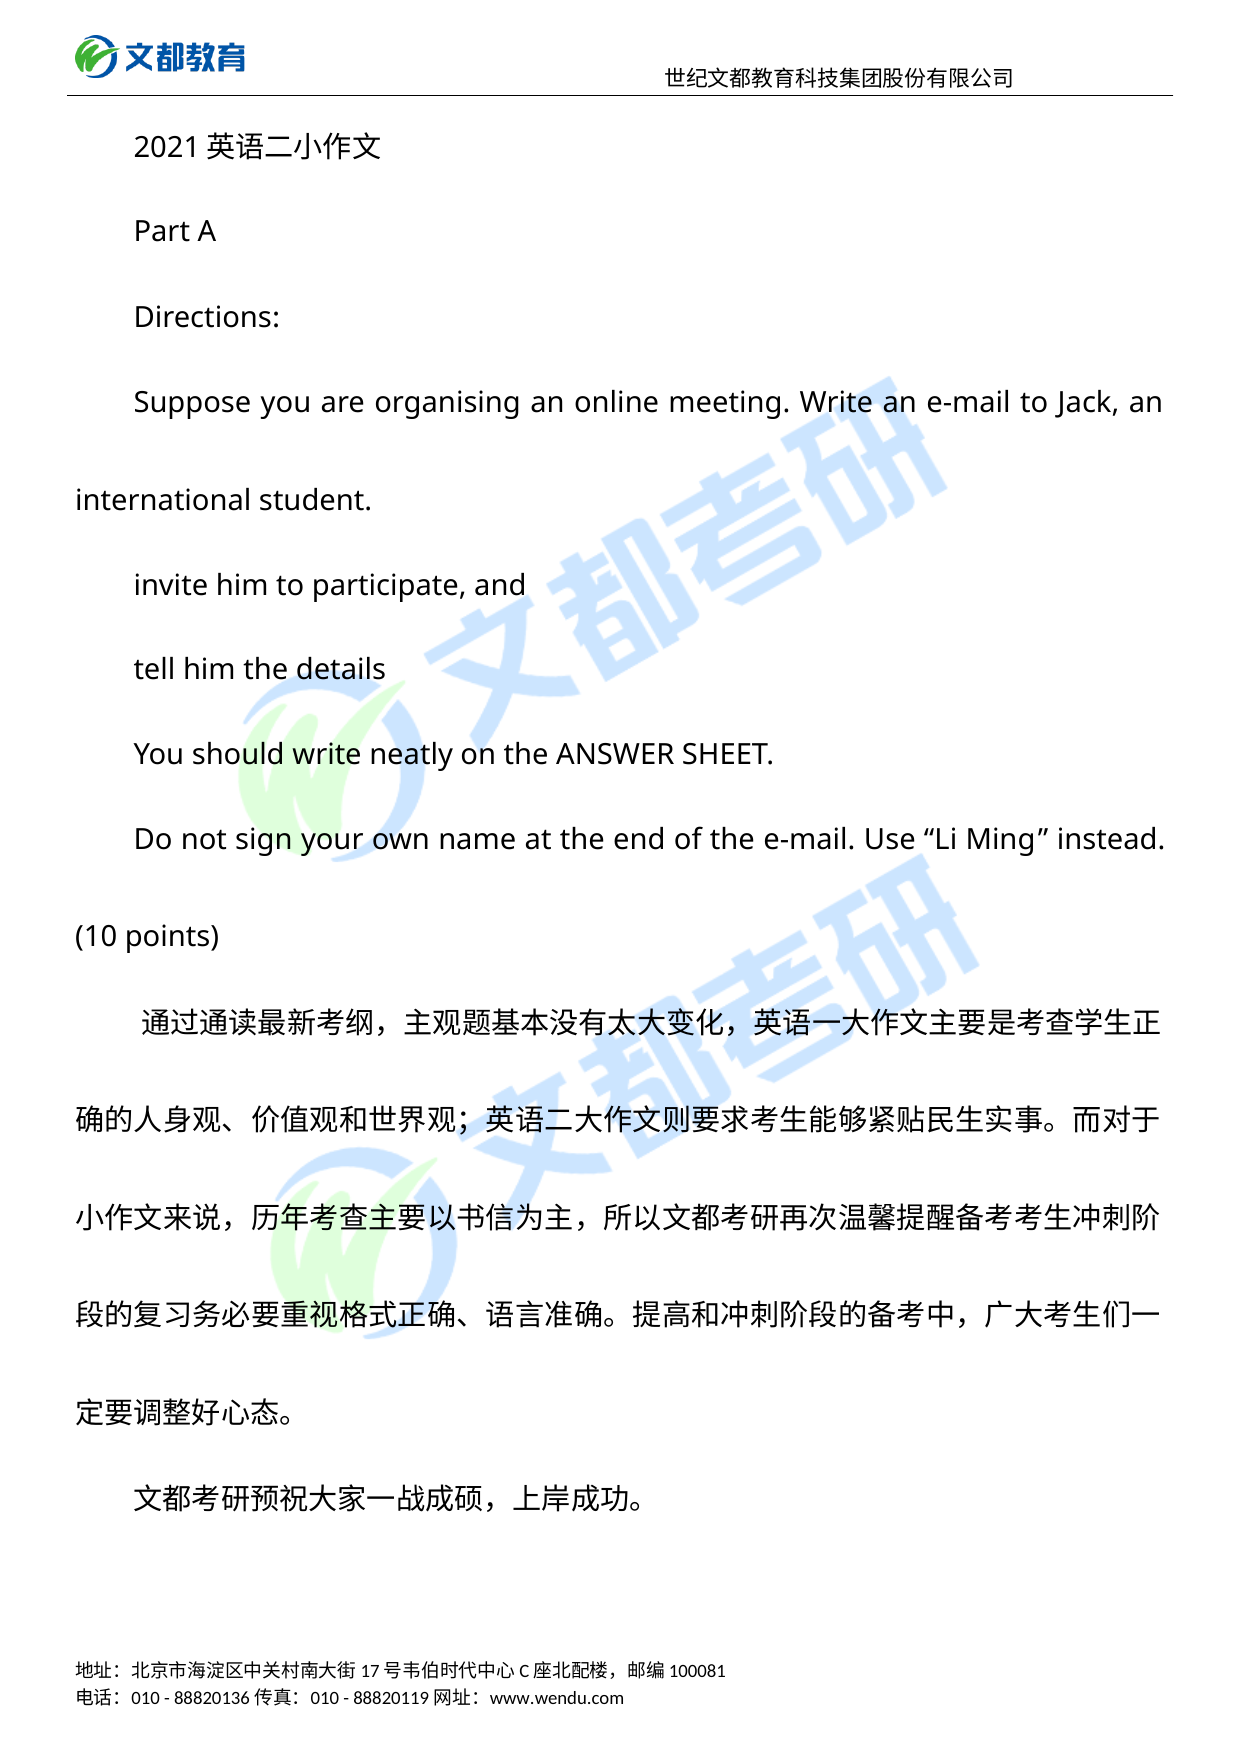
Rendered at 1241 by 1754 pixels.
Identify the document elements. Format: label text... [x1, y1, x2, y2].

text Directions: [75, 283, 1165, 348]
picture [75, 35, 245, 78]
text 文都考研预祝大家一战成硕，上岸成功。 [75, 1464, 1165, 1529]
text Part A [75, 198, 1165, 263]
text You should write neatly on the ANSWER SHEET. [75, 721, 1165, 786]
text invite him to participate, and [75, 551, 1165, 616]
text tell him the details [75, 636, 1165, 701]
text 通过通读最新考纲，主观题基本没有太大变化，英语一大作文主要是考查学生正确的人身观、价值观和世界观；英语二大作文则要求考生能够紧贴民生实事。而对于小作文来说，历年考查主要以书信为主，所以文都考研再次温馨提醒备考考生冲刺阶段的复习务必要重视格式正确、语言准确。提高和冲刺阶段的备考中，广大考生们一定要调整好心态。 [75, 988, 1165, 1443]
text Do not sign your own name at the end of the e-mail. Use “Li Ming” instead. (10 points) [75, 806, 1165, 968]
text Suppose you are organising an online meeting. Write an e-mail to Jack, an international student. [75, 369, 1165, 531]
text 2021英语二小作文 [75, 112, 1165, 177]
